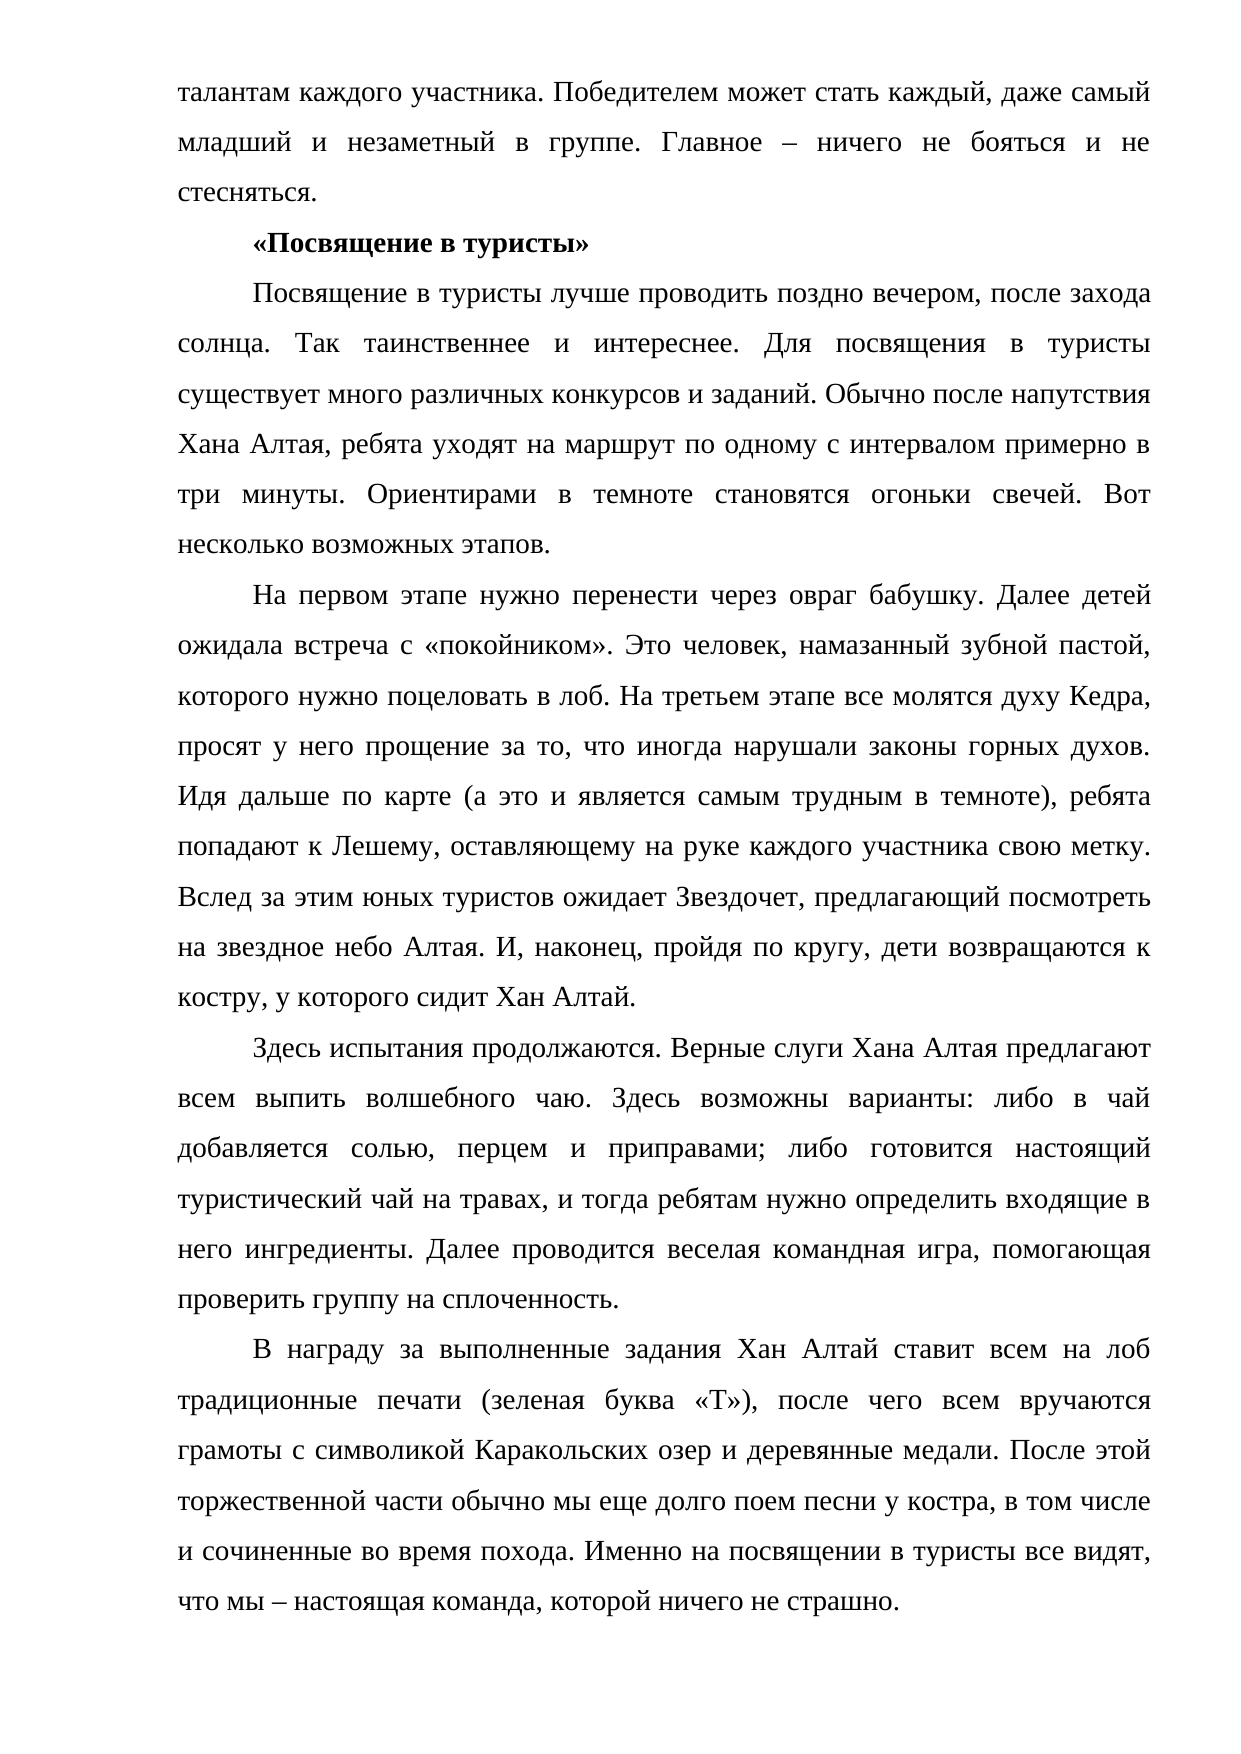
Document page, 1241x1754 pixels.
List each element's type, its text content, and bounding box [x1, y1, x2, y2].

text На первом этапе нужно перенести через овраг бабушку. Далее детей ожидала встреча с «покойником». Это человек, намазанный зубной пастой, которого нужно поцеловать в лоб. На третьем этапе все молятся духу Кедра, просят у него прощение за то, что иногда нарушали законы горных духов. Идя дальше по карте (а это и является самым трудным в темноте), ребята попадают к Лешему, оставляющему на руке каждого участника свою метку. Вслед за этим юных туристов ожидает Звездочет, предлагающий посмотреть на звездное небо Алтая. И, наконец, пройдя по кругу, дети возвращаются к костру, у которого сидит Хан Алтай. [177, 577, 1152, 1013]
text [177, 74, 1152, 208]
text «Посвящение в туристы» [177, 225, 1152, 258]
text Посвящение в туристы лучше проводить поздно вечером, после захода солнца. Так таинственнее и интереснее. Для посвящения в туристы существует много различных конкурсов и заданий. Обычно после напутствия Хана Алтая, ребята уходят на маршрут по одному с интервалом примерно в три минуты. Ориентирами в темноте становятся огоньки свечей. Вот несколько возможных этапов. [177, 275, 1152, 560]
text Здесь испытания продолжаются. Верные слуги Хана Алтая предлагают всем выпить волшебного чаю. Здесь возможны варианты: либо в чай добавляется солью, перцем и приправами; либо готовится настоящий туристический чай на травах, и тогда ребятам нужно определить входящие в него ингредиенты. Далее проводится веселая командная игра, помогающая проверить группу на сплоченность. [177, 1030, 1152, 1315]
text В награду за выполненные задания Хан Алтай ставит всем на лоб традиционные печати (зеленая буква «Т»), после чего всем вручаются грамоты с символикой Каракольских озер и деревянные медали. После этой торжественной части обычно мы еще долго поем песни у костра, в том числе и сочиненные во время похода. Именно на посвящении в туристы все видят, что мы – настоящая команда, которой ничего не страшно. [177, 1332, 1152, 1617]
